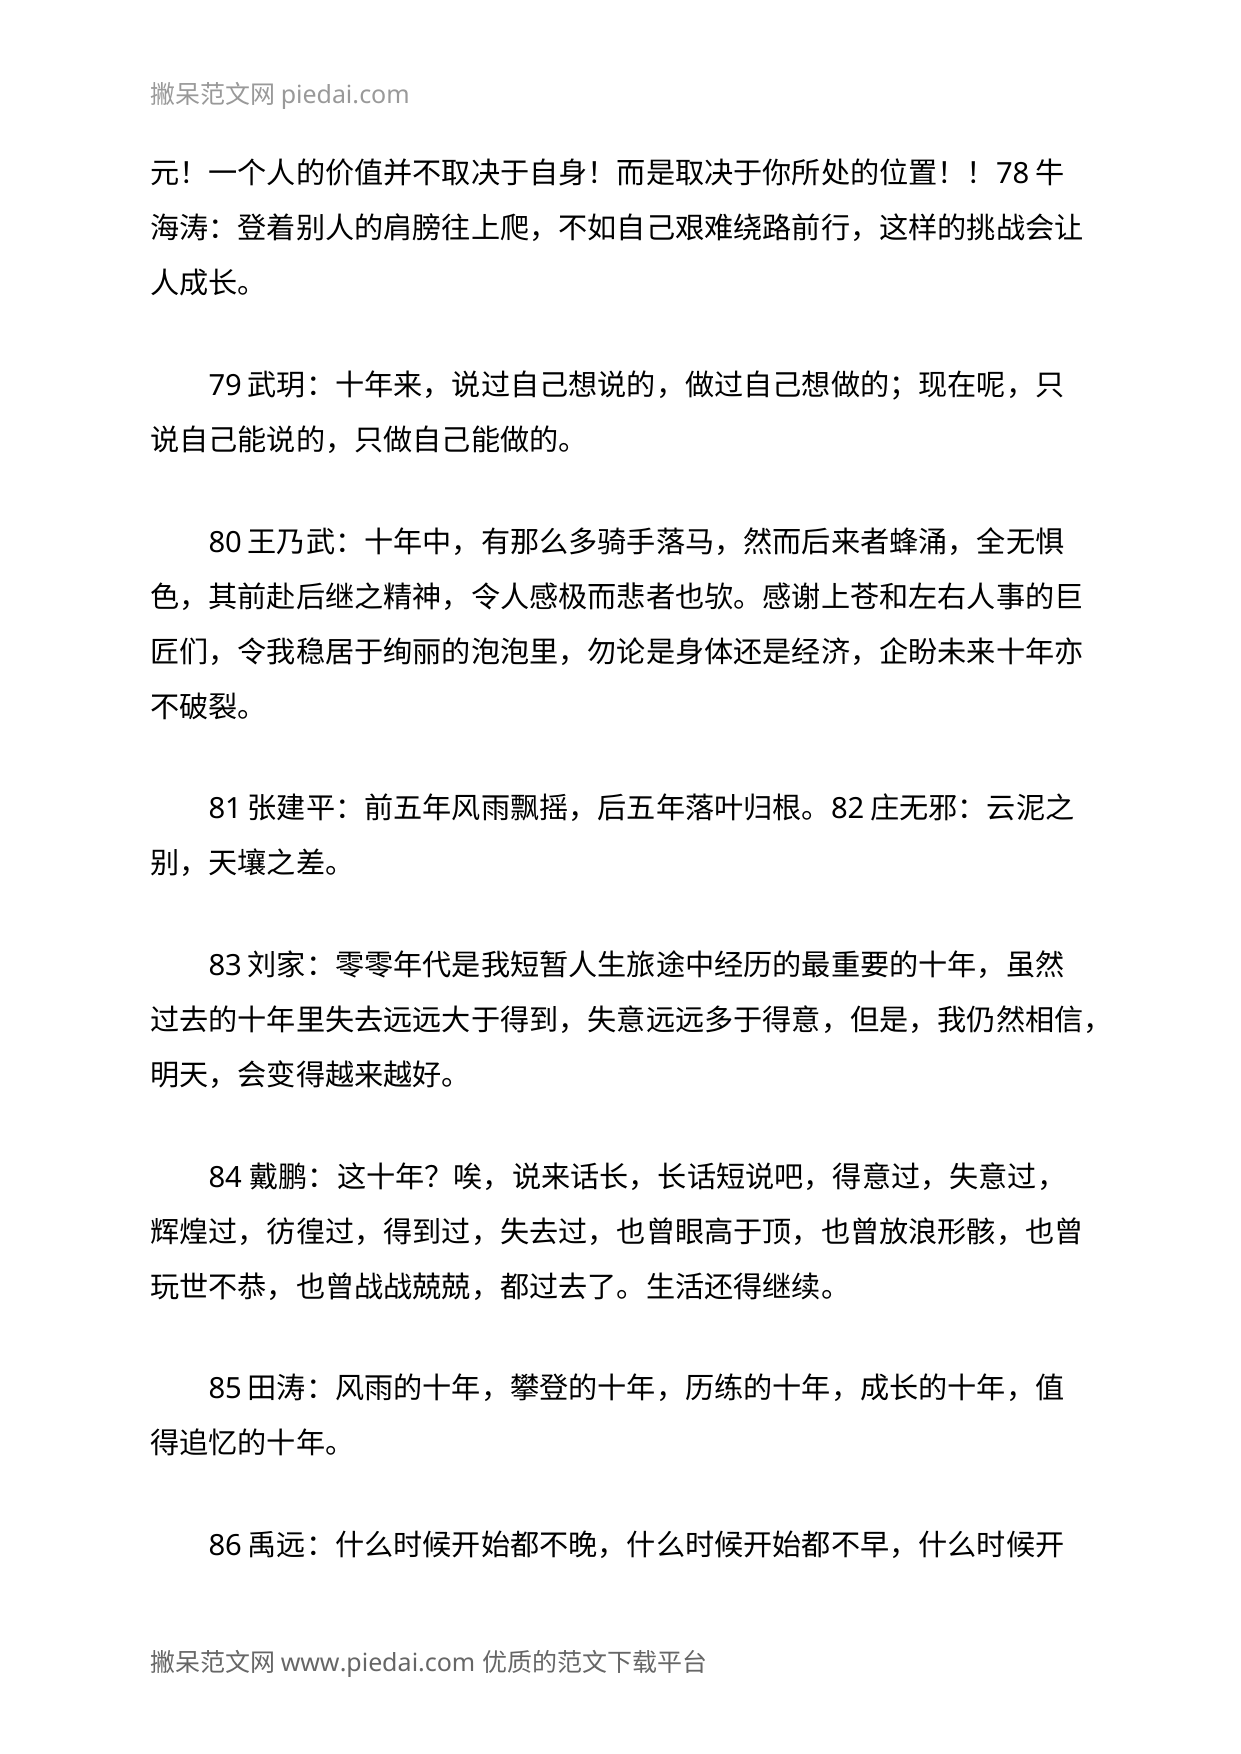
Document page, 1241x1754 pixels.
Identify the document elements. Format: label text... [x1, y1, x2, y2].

text 83刘家：零零年代是我短暂人生旅途中经历的最重要的十年，虽然过去的十年里失去远远大于得到，失意远远多于得意，但是，我仍然相信，明天，会变得越来越好。 [150, 942, 1090, 1094]
text 81张建平：前五年风雨飘摇，后五年落叶归根。82庄无邪：云泥之别，天壤之差。 [150, 785, 1090, 882]
text 85田涛：风雨的十年，攀登的十年，历练的十年，成长的十年，值得追忆的十年。 [150, 1365, 1090, 1462]
text 80王乃武：十年中，有那么多骑手落马，然而后来者蜂涌，全无惧色，其前赴后继之精神，令人感极而悲者也欤。感谢上苍和左右人事的巨匠们，令我稳居于绚丽的泡泡里，勿论是身体还是经济，企盼未来十年亦不破裂。 [150, 518, 1090, 726]
text 84 戴鹏：这十年？唉，说来话长，长话短说吧，得意过，失意过，辉煌过，彷徨过，得到过，失去过，也曾眼高于顶，也曾放浪形骸，也曾玩世不恭，也曾战战兢兢，都过去了。生活还得继续。 [150, 1153, 1090, 1306]
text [150, 1522, 1090, 1564]
text 79武玥：十年来，说过自己想说的，做过自己想做的；现在呢，只说自己能说的，只做自己能做的。 [150, 362, 1090, 459]
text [150, 150, 1090, 302]
